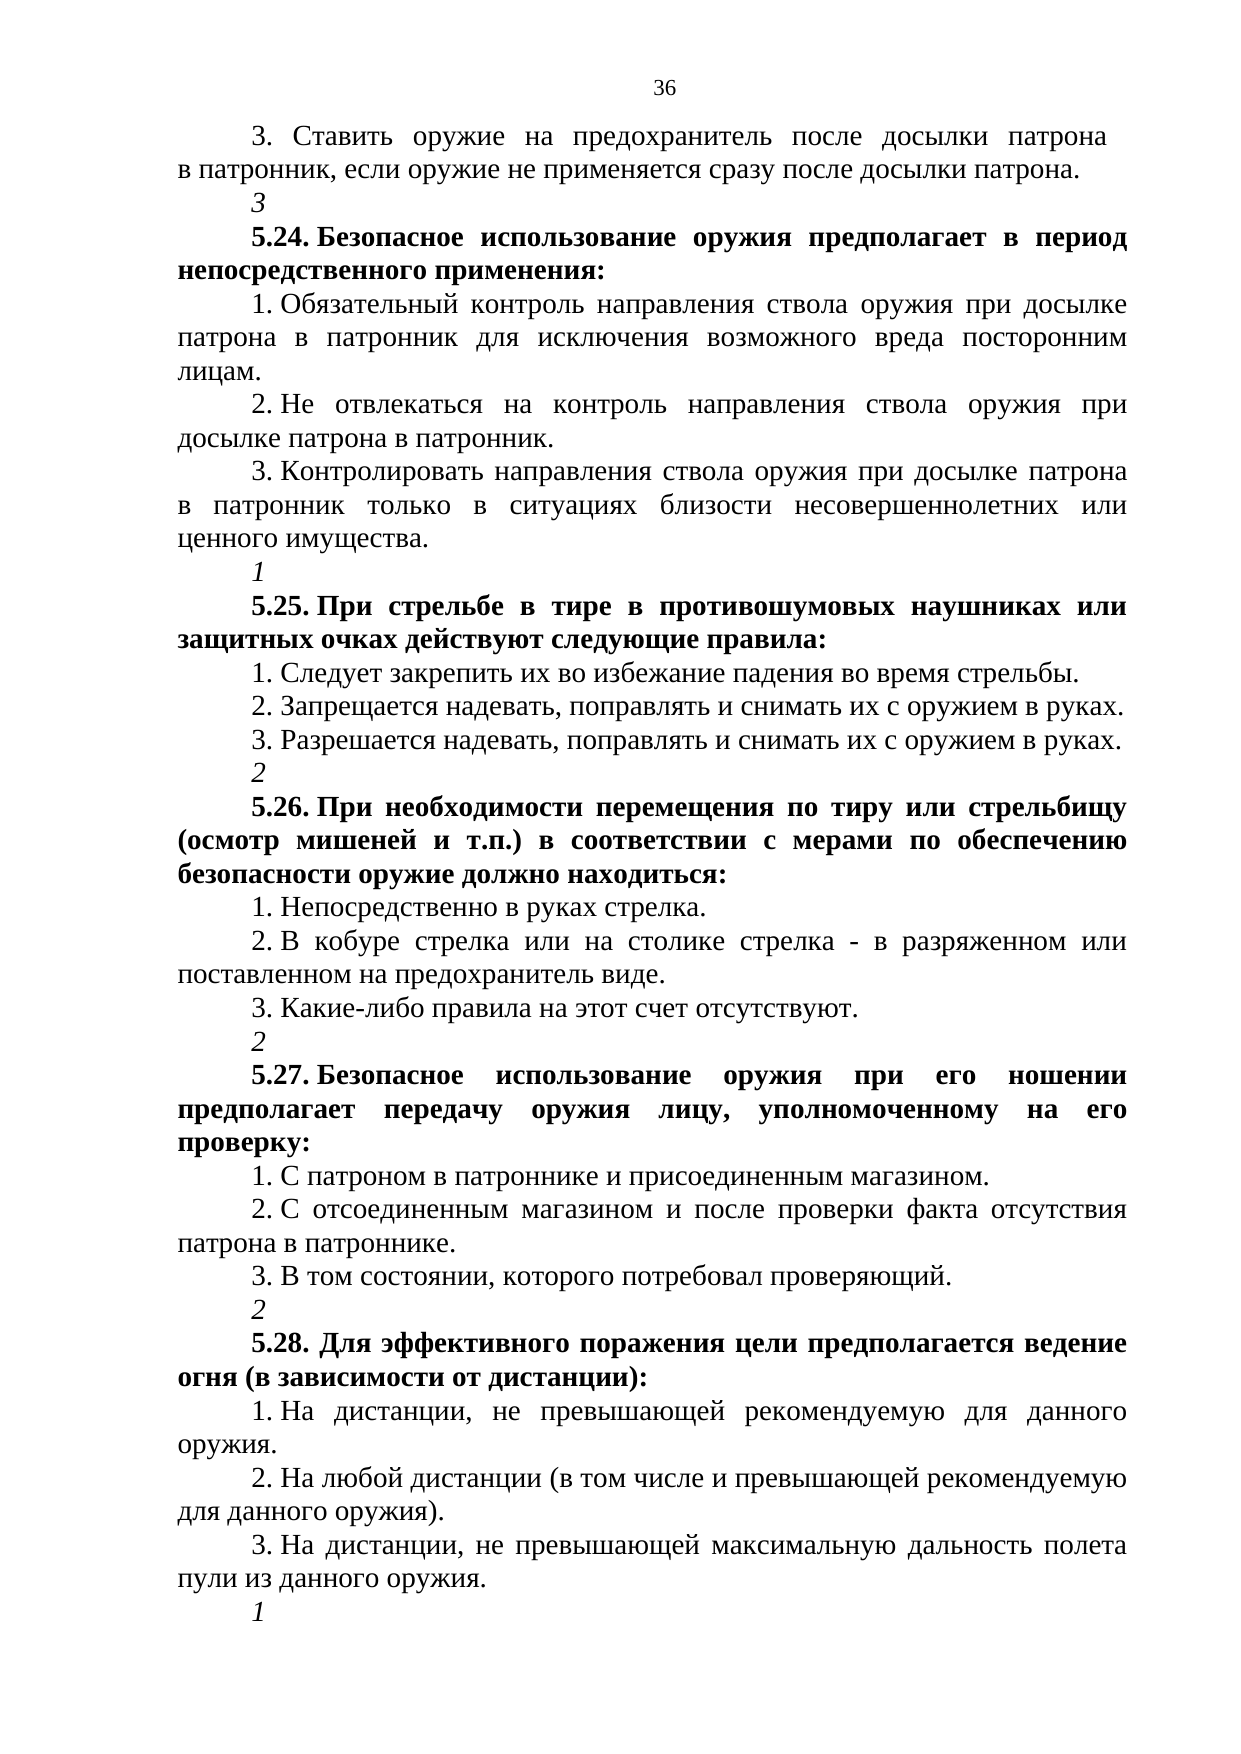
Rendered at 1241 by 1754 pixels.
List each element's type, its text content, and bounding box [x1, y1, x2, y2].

text 1. Обязательный контроль направления ствола оружия при досылке патрона в патронник для исключения возможного вреда посторонним лицам. [177, 286, 1128, 386]
text 2. Запрещается надевать, поправлять и снимать их с оружием в руках. [177, 688, 1128, 722]
text 1. На дистанции, не превышающей рекомендуемую для данного оружия. [177, 1393, 1128, 1460]
text 5.26. При необходимости перемещения по тиру или стрельбищу (осмотр мишеней и т.п.) в соответствии с мерами по обеспечению безопасности оружие должно находиться: [177, 789, 1128, 889]
text 3. Разрешается надевать, поправлять и снимать их с оружием в руках. [177, 722, 1128, 755]
text 2. С отсоединенным магазином и после проверки факта отсутствия патрона в патроннике. [177, 1191, 1128, 1258]
text 1. Непосредственно в руках стрелка. [177, 889, 1128, 923]
text 1 [177, 1594, 1128, 1627]
text 5.25. При стрельбе в тире в противошумовых наушниках или защитных очках действуют следующие правила: [177, 588, 1128, 655]
text 2 [177, 755, 1128, 789]
text 5.24. Безопасное использование оружия предполагает в период непосредственного применения: [177, 219, 1128, 286]
text 1. Следует закрепить их во избежание падения во время стрельбы. [177, 655, 1128, 688]
text 5.27. Безопасное использование оружия при его ношении предполагает передачу оружия лицу, уполномоченному на его проверку: [177, 1057, 1128, 1158]
text 3. Какие-либо правила на этот счет отсутствуют. [177, 990, 1128, 1024]
text 3. Контролировать направления ствола оружия при досылке патрона в патронник только в ситуациях близости несовершеннолетних или ценного имущества. [177, 453, 1128, 554]
text 1 [177, 554, 1128, 588]
text 2. На любой дистанции (в том числе и превышающей рекомендуемую для данного оружия). [177, 1460, 1128, 1527]
text 5.28. Для эффективного поражения цели предполагается ведение огня (в зависимости от дистанции): [177, 1326, 1128, 1393]
text 2. В кобуре стрелка или на столике стрелка - в разряженном или поставленном на предохранитель виде. [177, 923, 1128, 990]
text 3. В том состоянии, которого потребовал проверяющий. [177, 1258, 1128, 1292]
text 2 [177, 1024, 1128, 1057]
text 2 [177, 1292, 1128, 1326]
text 3 [177, 185, 1128, 219]
text 2. Не отвлекаться на контроль направления ствола оружия при досылке патрона в патронник. [177, 386, 1128, 453]
text 1. С патроном в патроннике и присоединенным магазином. [177, 1158, 1128, 1191]
text 3. Ставить оружие на предохранитель после досылки патрона в патронник, если оружие не применяется сразу после досылки патрона. [177, 118, 1128, 185]
text 3. На дистанции, не превышающей максимальную дальность полета пули из данного оружия. [177, 1527, 1128, 1594]
